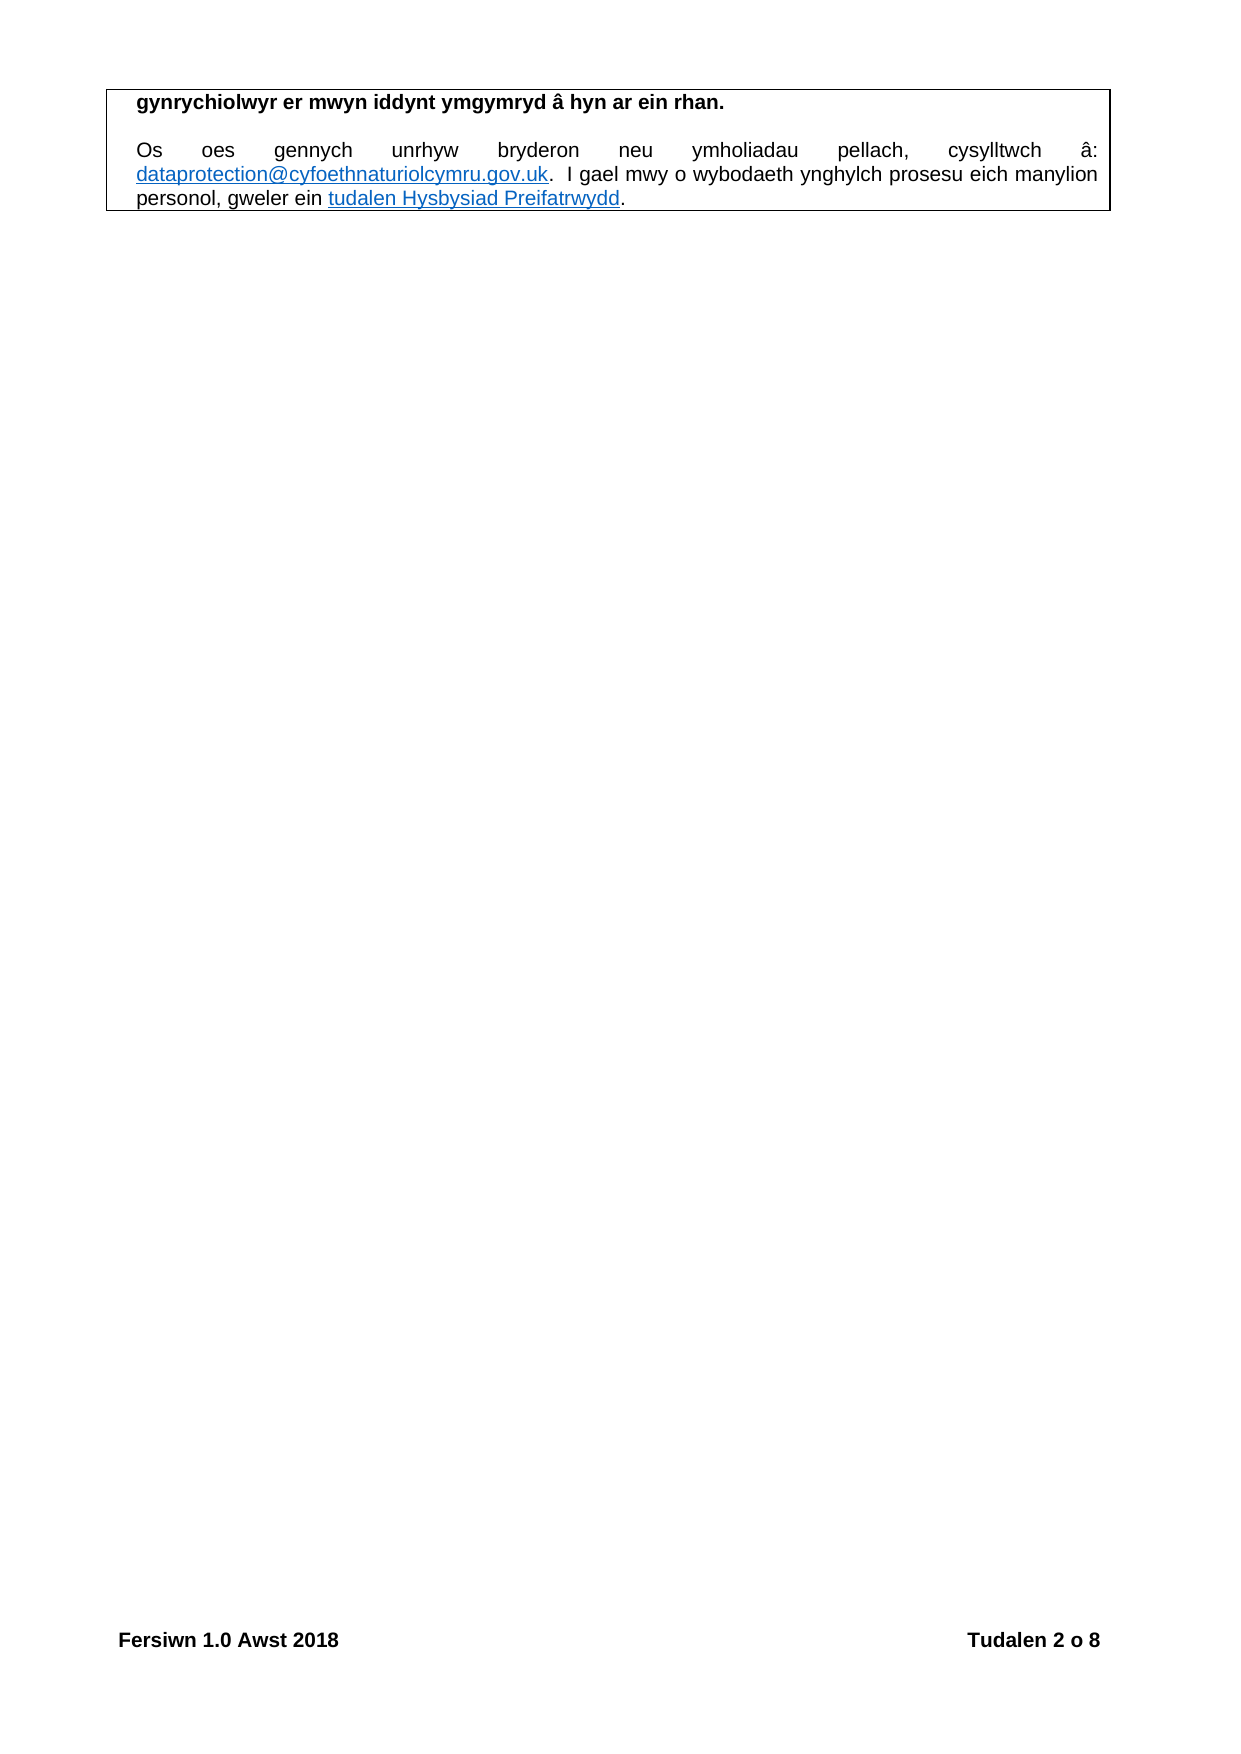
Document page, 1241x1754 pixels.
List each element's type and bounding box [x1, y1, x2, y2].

table_header [107, 90, 1109, 209]
